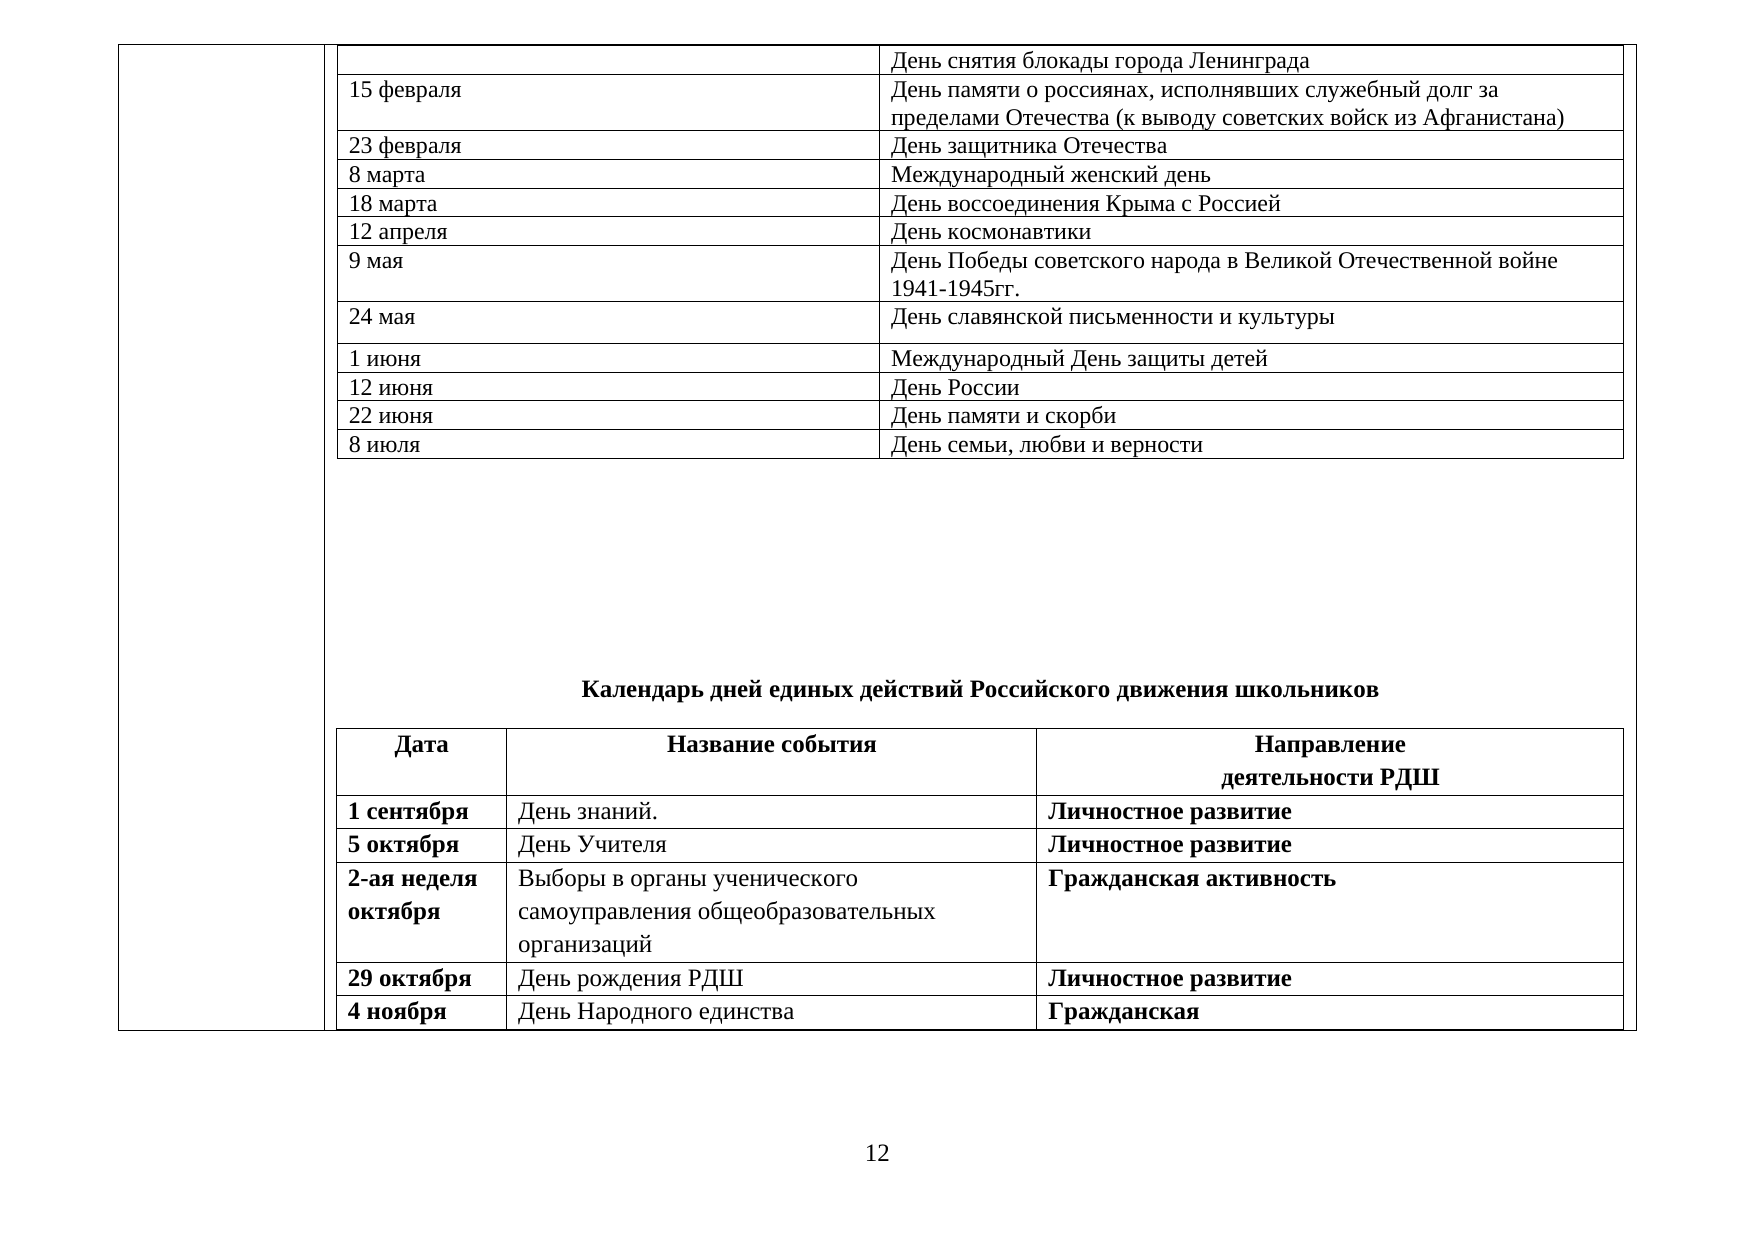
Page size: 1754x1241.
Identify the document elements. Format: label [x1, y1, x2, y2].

table_cell [325, 45, 1636, 1030]
table_cell [119, 45, 324, 1030]
